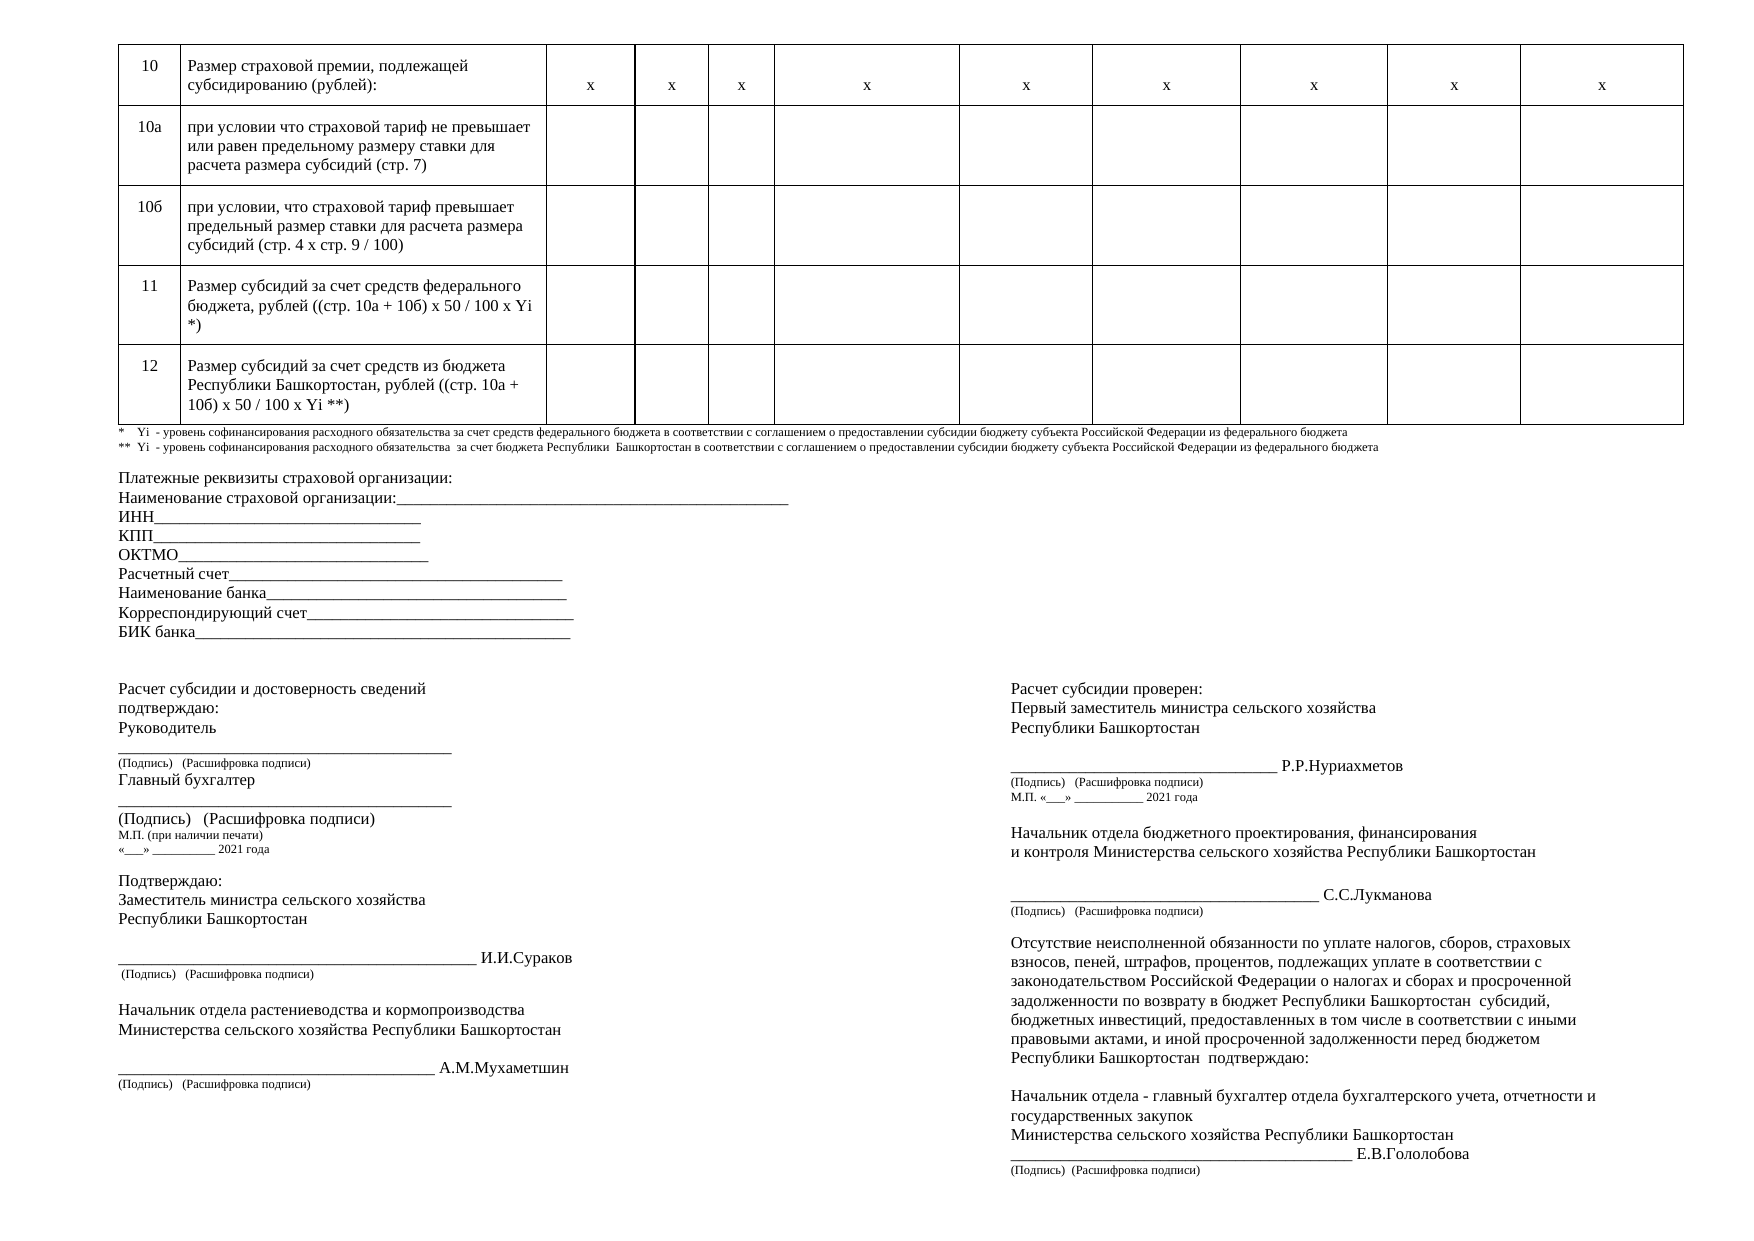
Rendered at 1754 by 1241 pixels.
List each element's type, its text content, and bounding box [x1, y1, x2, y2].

text ** Yi - уровень софинансирования расходного обязательства за счет бюджета Республики Башкортостан в соответствии с соглашением о предоставлении субсидии бюджету субъекта Российской Федерации из федерального бюджета [118, 439, 1679, 454]
table_cell [1388, 266, 1520, 344]
table_cell [547, 345, 634, 424]
table_cell x [1241, 45, 1387, 105]
table_cell [1093, 186, 1240, 264]
table_cell x [547, 45, 634, 105]
table_cell [775, 345, 959, 424]
table_cell [775, 266, 959, 344]
table_cell [547, 186, 634, 264]
text БИК банка_____________________________________________ [118, 622, 1679, 641]
table_cell [1241, 345, 1387, 424]
table_cell [709, 345, 774, 424]
text * Yi - уровень софинансирования расходного обязательства за счет средств федерального бюджета в соответствии с соглашением о предоставлении субсидии бюджету субъекта Российской Федерации из федерального бюджета [118, 425, 1679, 439]
table_cell [1241, 186, 1387, 264]
table_cell [960, 345, 1092, 424]
table_cell Размер субсидий за счет средств из бюджета Республики Башкортостан, рублей ((стр. 10а + 10б) x 50 / 100 x Yi **) [181, 345, 546, 424]
table_cell [1388, 345, 1520, 424]
text Корреспондирующий счет________________________________ [118, 602, 1679, 622]
table_cell x [709, 45, 774, 105]
table_cell 11 [119, 266, 180, 344]
table_cell 10 [119, 45, 180, 105]
text Платежные реквизиты страховой организации: [118, 468, 1679, 487]
table_cell [636, 106, 708, 185]
table_cell [1093, 345, 1240, 424]
table_cell x [1388, 45, 1520, 105]
table_cell [1521, 345, 1683, 424]
table_cell [1388, 106, 1520, 185]
table_cell 10б [119, 186, 180, 264]
table_cell [775, 186, 959, 264]
table_cell Размер страховой премии, подлежащей субсидированию (рублей): [181, 45, 546, 105]
table_cell [1521, 186, 1683, 264]
table_cell x [960, 45, 1092, 105]
table_cell x [1521, 45, 1683, 105]
table_cell [1093, 266, 1240, 344]
table_cell [636, 266, 708, 344]
table_cell 12 [119, 345, 180, 424]
table_cell [775, 106, 959, 185]
table_cell [709, 186, 774, 264]
text ИНН________________________________ [118, 507, 1679, 526]
text Расчетный счет________________________________________ [118, 564, 1679, 583]
table_cell [547, 266, 634, 344]
table_cell [1521, 266, 1683, 344]
table_cell [636, 345, 708, 424]
text Наименование страховой организации:_______________________________________________ [118, 487, 1679, 507]
table_cell при условии что страховой тариф не превышает или равен предельному размеру ставки для расчета размера субсидий (стр. 7) [181, 106, 546, 185]
table_cell [960, 106, 1092, 185]
table_cell [547, 106, 634, 185]
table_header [107, 641, 999, 1223]
table_cell x [1093, 45, 1240, 105]
table_cell [1241, 106, 1387, 185]
table_cell [960, 266, 1092, 344]
table_cell [1521, 106, 1683, 185]
table_cell [709, 106, 774, 185]
text Наименование банка____________________________________ [118, 583, 1679, 602]
table_cell [1241, 266, 1387, 344]
table_cell при условии, что страховой тариф превышает предельный размер ставки для расчета размера субсидий (стр. 4 х стр. 9 / 100) [181, 186, 546, 264]
table_cell 10а [119, 106, 180, 185]
table_cell [636, 186, 708, 264]
table_cell x [775, 45, 959, 105]
table_cell x [636, 45, 708, 105]
table_cell [1388, 186, 1520, 264]
text КПП________________________________ [118, 526, 1679, 545]
table_cell [1093, 106, 1240, 185]
table_cell [709, 266, 774, 344]
table_cell Размер субсидий за счет средств федерального бюджета, рублей ((стр. 10а + 10б) x 50 / 100 x Yi *) [181, 266, 546, 344]
text ОКТМО______________________________ [118, 545, 1679, 564]
table_cell [960, 186, 1092, 264]
